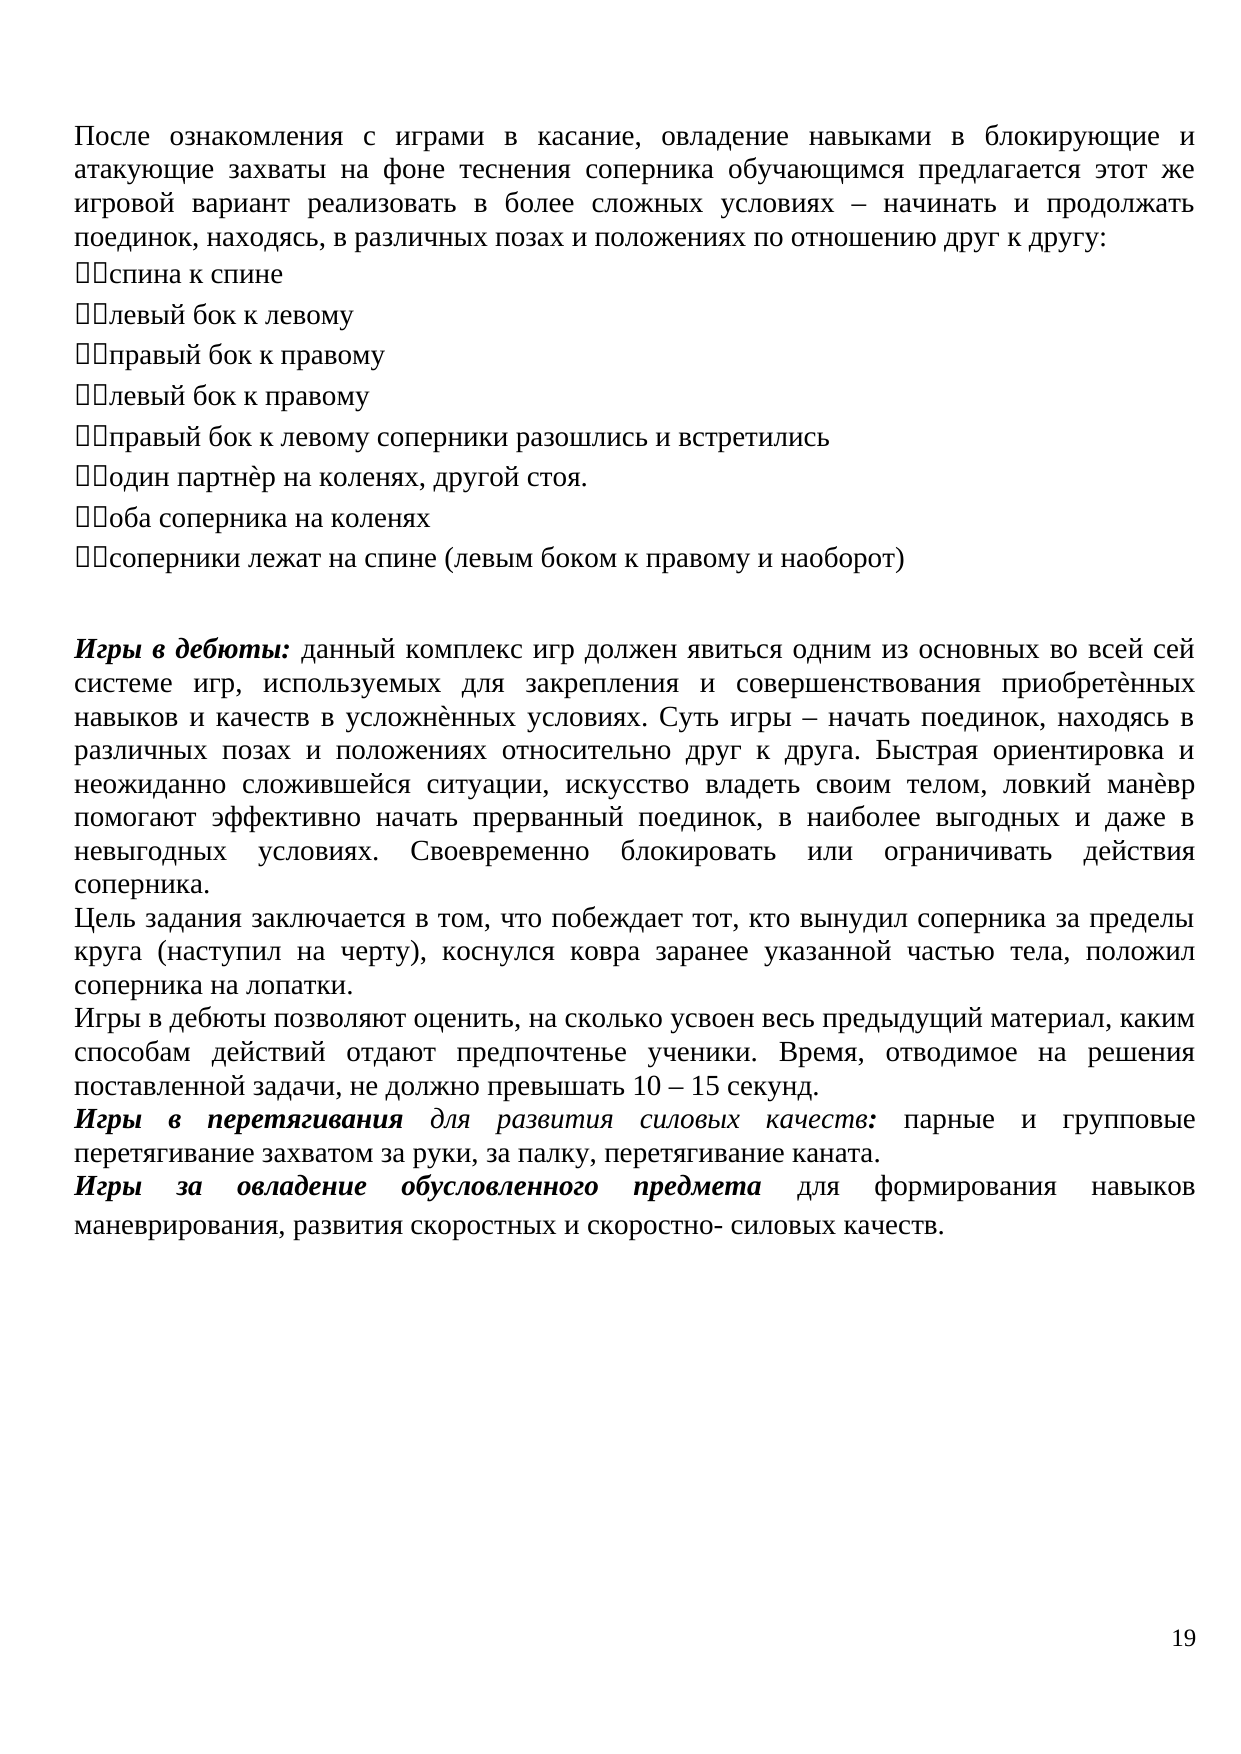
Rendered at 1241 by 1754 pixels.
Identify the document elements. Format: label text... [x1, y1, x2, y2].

text левый бок к левому [74, 293, 1196, 333]
text правый бок к правому [74, 333, 1196, 373]
text Игры в перетягивания для развития силовых качеств: парные и групповые перетягивание захватом за руки, за палку, перетягивание каната. [74, 1101, 1196, 1168]
text спина к спине [74, 252, 1196, 292]
text правый бок к левому соперники разошлись и встретились [74, 415, 1196, 454]
text соперники лежат на спине (левым боком к правому и наоборот) [74, 537, 1196, 576]
text После ознакомления с играми в касание, овладение навыками в блокирующие и атакующие захваты на фоне теснения соперника обучающимся предлагается этот же игровой вариант реализовать в более сложных условиях – начинать и продолжать поединок, находясь, в различных позах и положениях по отношению друг к другу: [74, 118, 1196, 252]
text Игры за овладение обусловленного предмета для формирования навыков маневрирования, развития скоростных и скоростно- силовых качеств. [74, 1168, 1196, 1240]
text Игры в дебюты позволяют оценить, на сколько усвоен весь предыдущий материал, каким способам действий отдают предпочтенье ученики. Время, отводимое на решения поставленной задачи, не должно превышать 10 – 15 секунд. [74, 1001, 1196, 1101]
text оба соперника на коленях [74, 496, 1196, 536]
text Цель задания заключается в том, что побеждает тот, кто вынудил соперника за пределы круга (наступил на черту), коснулся ковра заранее указанной частью тела, положил соперника на лопатки. [74, 900, 1196, 1001]
text левый бок к правому [74, 374, 1196, 414]
text один партнѐр на коленях, другой стоя. [74, 455, 1196, 495]
text Игры в дебюты: данный комплекс игр должен явиться одним из основных во всей сей системе игр, используемых для закрепления и совершенствования приобретѐнных навыков и качеств в усложнѐнных условиях. Суть игры – начать поединок, находясь в различных позах и положениях относительно друг к друга. Быстрая ориентировка и неожиданно сложившейся ситуации, искусство владеть своим телом, ловкий манѐвр помогают эффективно начать прерванный поединок, в наиболее выгодных и даже в невыгодных условиях. Своевременно блокировать или ограничивать действия соперника. [74, 632, 1196, 900]
